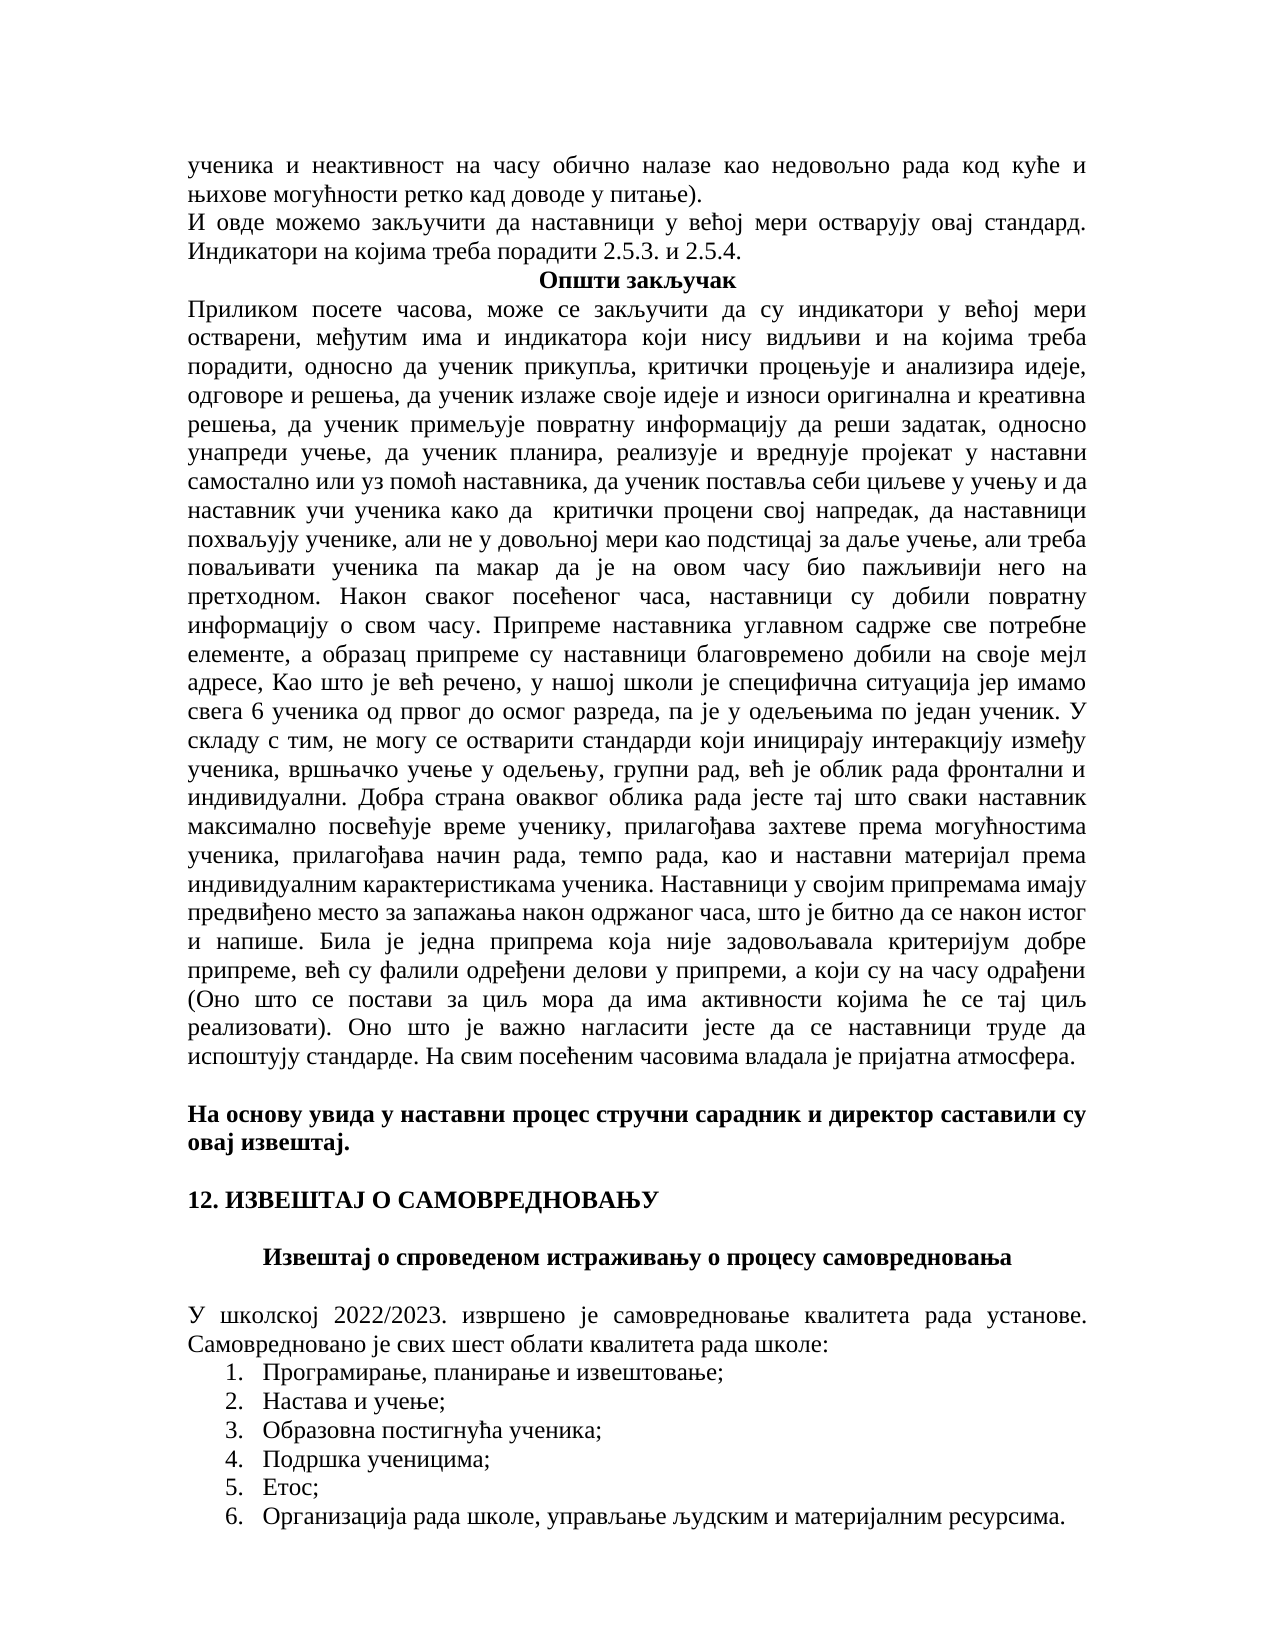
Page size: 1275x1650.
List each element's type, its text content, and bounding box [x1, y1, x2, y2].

text Приликом посете часова, може се закључити да су индикатори у већој мери остварени, међутим има и индикатора који нису видљиви и на којима треба порадити, односно да ученик прикупља, критички процењује и анализира идеје, одговоре и решења, да ученик излаже своје идеје и износи оригинална и креативна решења, да ученик примељује повратну информацију да реши задатак, односно унапреди учење, да ученик планира, реализује и вреднује пројекат у наставни самостално или уз помоћ наставника, да ученик поставља себи циљеве у учењу и да наставник учи ученика како да критички процени свој напредак, да наставници похваљују ученике, али не у довољној мери као подстицај за даље учење, али треба поваљивати ученика па макар да је на овом часу био пажљивији него на претходном. Након сваког посећеног часа, наставници су добили повратну информацију о свом часу. Припреме наставника углавном садрже све потребне елементе, а образац припреме су наставници благовремено добили на своје мејл адресе, Као што је већ речено, у нашој школи је специфична ситуација јер имамо свега 6 ученика од првог до осмог разреда, па је у одељењима по један ученик. У складу с тим, не могу се остварити стандарди који иницирају интеракцију између ученика, вршњачко учење у одељењу, групни рад, већ је облик рада фронтални и индивидуални. Добра страна оваквог облика рада јесте тај што сваки наставник максимално посвећује време ученику, прилагођава захтеве према могућностима ученика, прилагођава начин рада, темпо рада, као и наставни материјал према индивидуалним карактеристикама ученика. Наставници у својим припремама имају предвиђено место за запажања након одржаног часа, што је битно да се након истог и напише. Била је једна припрема која није задовољавала критеријум добре припреме, већ су фалили одређени делови у припреми, а који су на часу одрађени (Оно што се постави за циљ мора да има активности којима ће се тај циљ реализовати). Оно што је важно нагласити јесте да се наставници труде да испоштују стандарде. На свим посећеним часовима владала је пријатна атмосфера. [187, 294, 1087, 1070]
list Организација рада школе, управљање људским и материјалним ресурсима. [225, 1501, 1087, 1530]
text У школској 2022/2023. извршено је самовредновање квалитета рада установе. Самовредновано је свих шест облати квалитета рада школе: [187, 1300, 1087, 1357]
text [187, 150, 1087, 207]
list ИЗВЕШТАЈ О САМОВРЕДНОВАЊУ [187, 1185, 1087, 1214]
list Програмирање, планирање и извештовање; [225, 1357, 1087, 1386]
list Подршка ученицима; [225, 1444, 1087, 1472]
list Настава и учење; [225, 1386, 1087, 1415]
text Извештај о спроведеном истраживању о процесу самовредновања [187, 1242, 1087, 1271]
list Етос; [225, 1472, 1087, 1501]
text И овде можемо закључити да наставници у већој мери остварују овај стандард. Индикатори на којима треба порадити 2.5.3. и 2.5.4. [187, 207, 1087, 265]
text Општи закључак [187, 265, 1087, 294]
text На основу увида у наставни процес стручни сарадник и директор саставили су овај извештај. [187, 1099, 1087, 1156]
list Образовна постигнућа ученика; [225, 1415, 1087, 1444]
